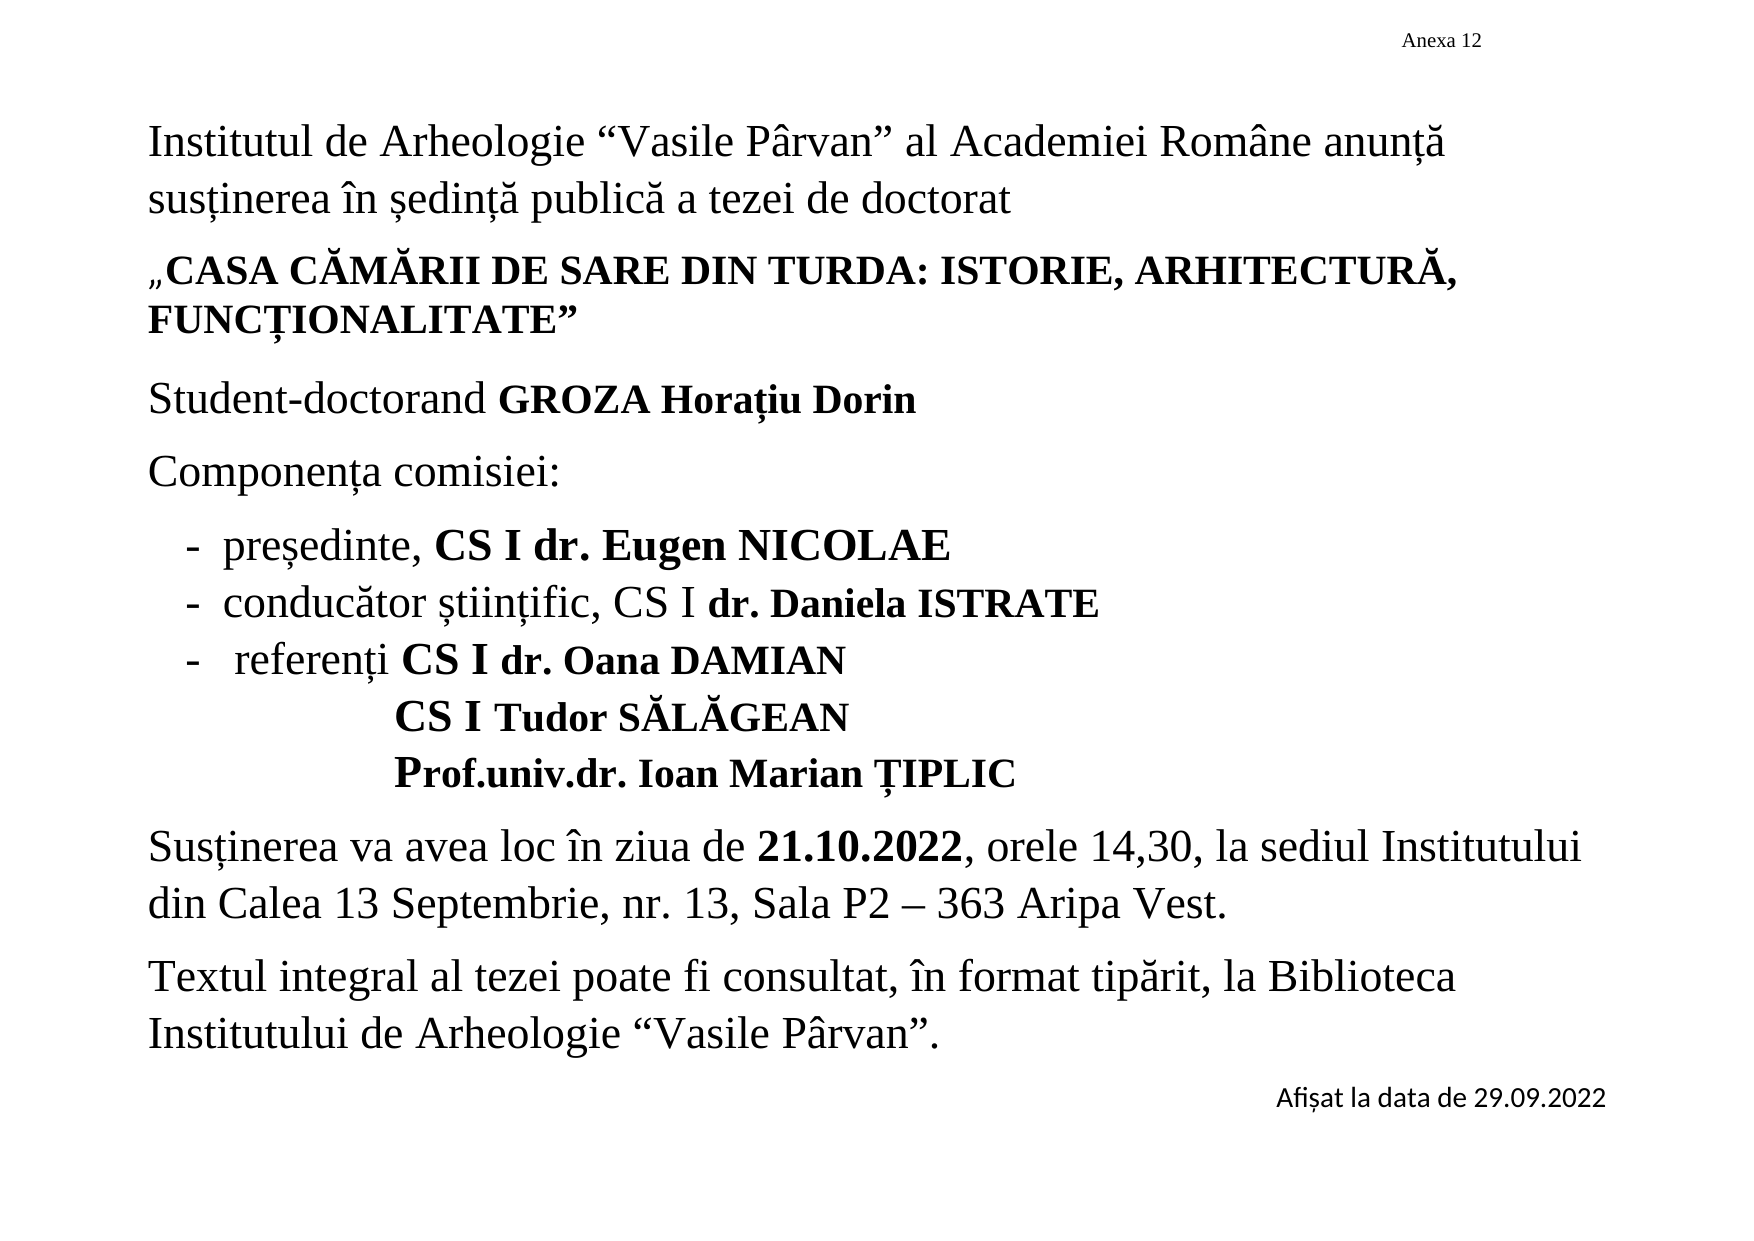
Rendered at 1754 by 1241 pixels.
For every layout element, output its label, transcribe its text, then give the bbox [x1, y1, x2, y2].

list conducător științific, CS I dr. Daniela ISTRATE [185, 574, 1606, 627]
list Prof.univ.dr. Ioan Marian ȚIPLIC [223, 745, 1606, 798]
text Student-doctorand GROZA Horațiu Dorin [148, 371, 1606, 423]
text „CASA CĂMĂRII DE SARE DIN TURDA: ISTORIE, ARHITECTURĂ, FUNCȚIONALITATE” [148, 244, 1606, 342]
text Afișat la data de 29.09.2022 [148, 1079, 1606, 1115]
list președinte, CS I dr. Eugen NICOLAE [185, 518, 1606, 570]
list referenți CS I dr. Oana DAMIAN [185, 631, 1606, 684]
text Susținerea va avea loc în ziua de 21.10.2022, orele 14,30, la sediul Institutului din Calea 13 Septembrie, nr. 13, Sala P2 – 363 Aripa Vest. [148, 819, 1606, 928]
list CS I Tudor SĂLĂGEAN [223, 688, 1606, 741]
text Anexa 12 [148, 28, 1606, 52]
text Institutul de Arheologie “Vasile Pârvan” al Academiei Române anunță susținerea în ședință publică a tezei de doctorat [148, 113, 1606, 223]
text Componența comisiei: [148, 444, 1606, 497]
text Textul integral al tezei poate fi consultat, în format tipărit, la Biblioteca Institutului de Arheologie “Vasile Pârvan”. [148, 949, 1606, 1059]
